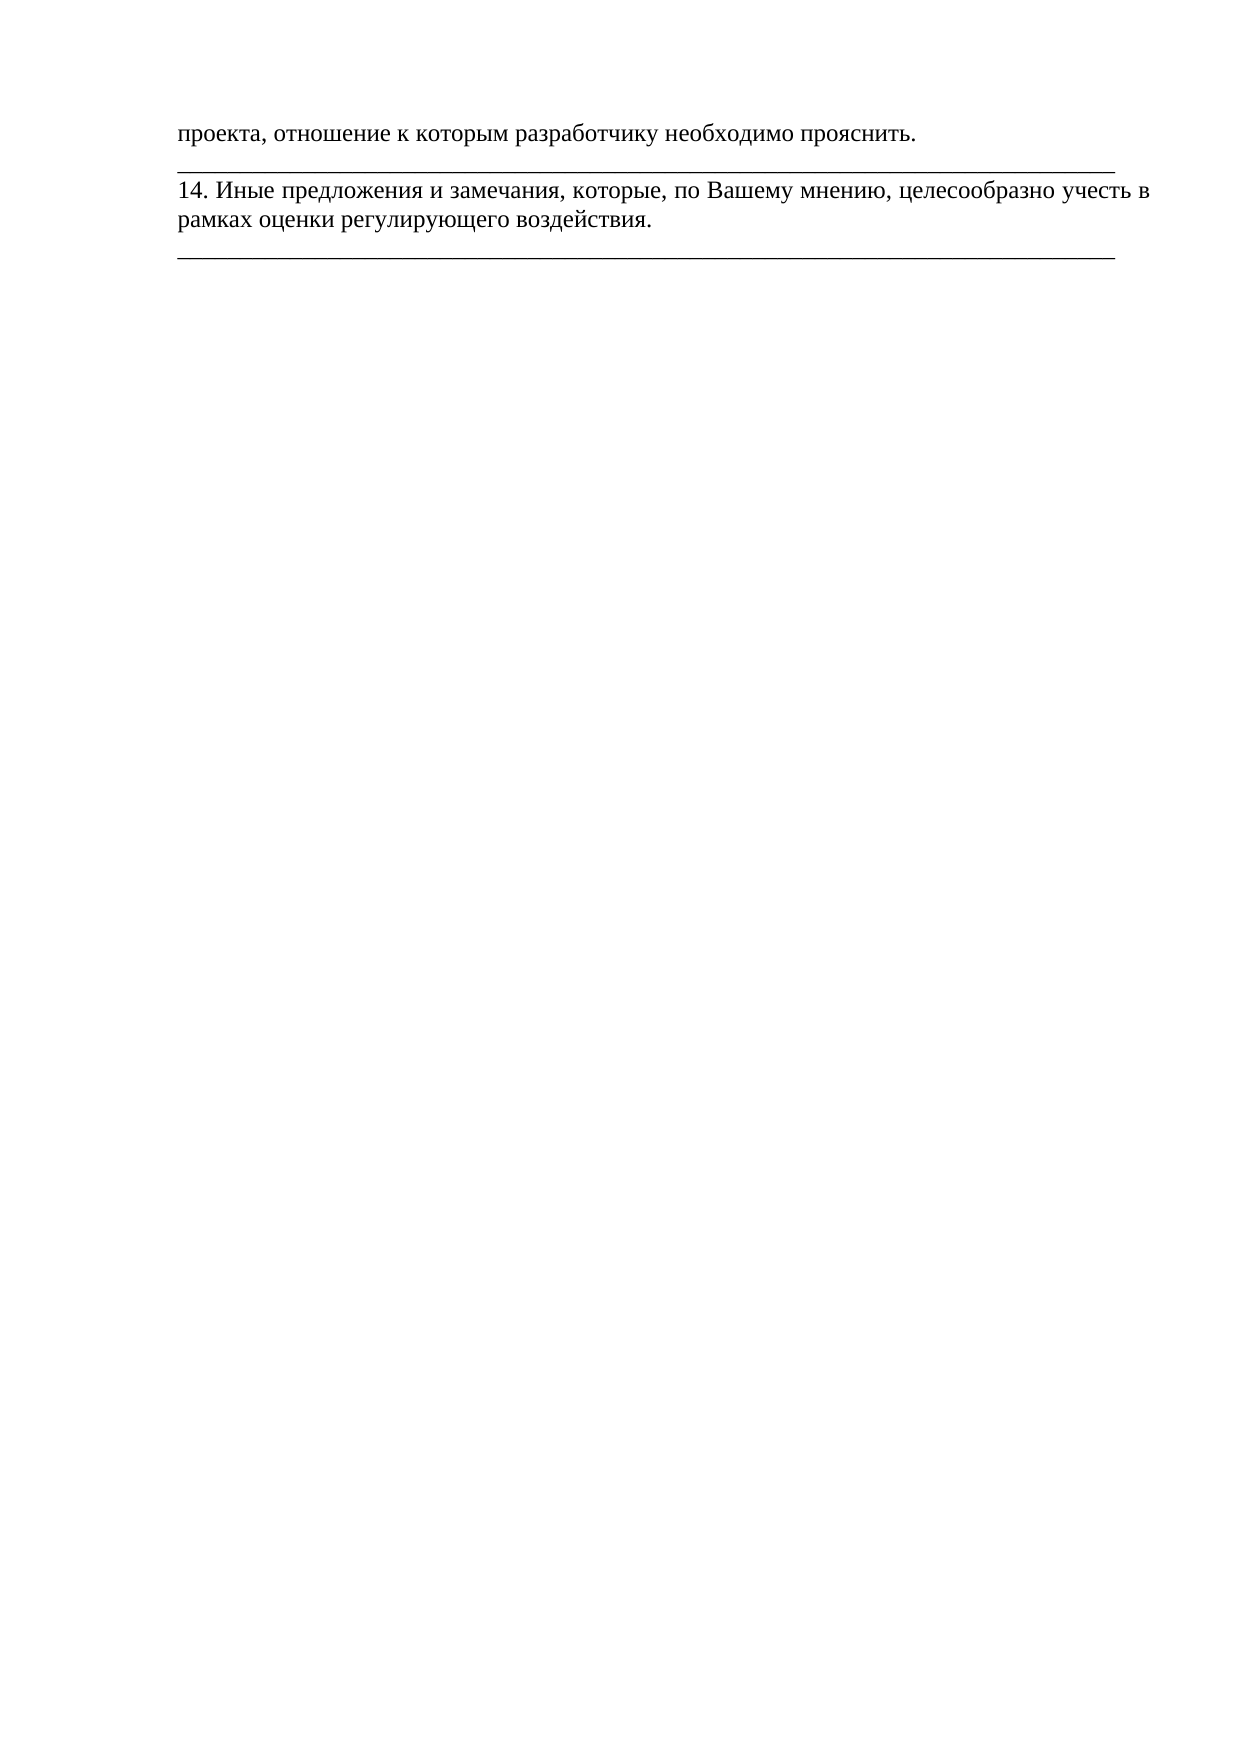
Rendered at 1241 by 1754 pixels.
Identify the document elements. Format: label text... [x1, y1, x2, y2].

text ___________________________________________________________________________ [177, 233, 1152, 262]
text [177, 118, 1152, 147]
text 14. Иные предложения и замечания, которые, по Вашему мнению, целесообразно учесть в рамках оценки регулирующего воздействия. [177, 176, 1152, 233]
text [177, 147, 1152, 176]
